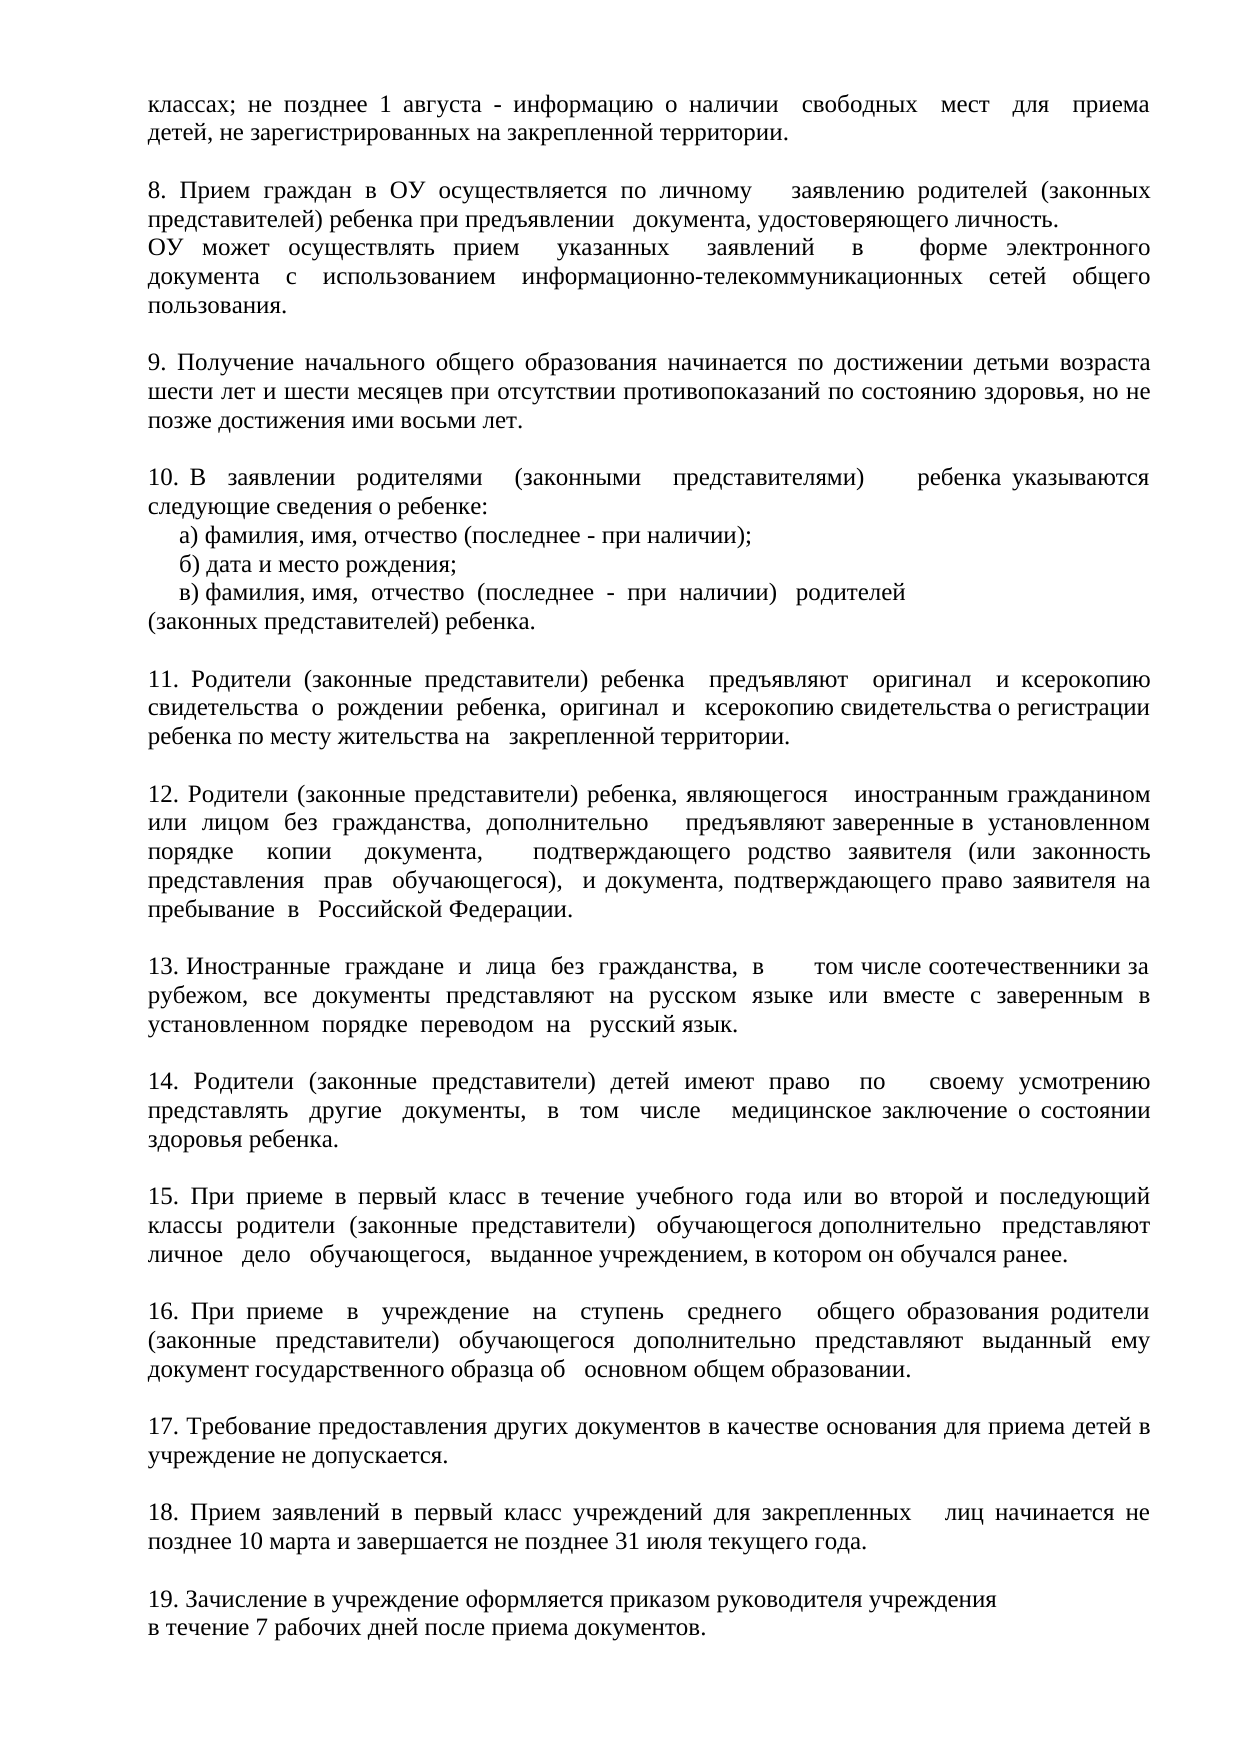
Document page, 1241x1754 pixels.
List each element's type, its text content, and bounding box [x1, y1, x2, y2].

text 10. В заявлении родителями (законными представителями) ребенка указываются следующие сведения о ребенке: [148, 462, 1152, 520]
text ОУ может осуществлять прием указанных заявлений в форме электронного документа с использованием информационно-телекоммуникационных сетей общего пользования. [148, 232, 1152, 319]
text в) фамилия, имя, отчество (последнее - при наличии) родителей [148, 577, 1152, 606]
text 17. Требование предоставления других документов в качестве основания для приема детей в учреждение не допускается. [148, 1411, 1152, 1469]
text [148, 89, 1152, 146]
text 8. Прием граждан в ОУ осуществляется по личному заявлению родителей (законных представителей) ребенка при предъявлении документа, удостоверяющего личность. [148, 175, 1152, 232]
text 13. Иностранные граждане и лица без гражданства, в том числе соотечественники за рубежом, все документы представляют на русском языке или вместе с заверенным в установленном порядке переводом на русский язык. [148, 951, 1152, 1037]
text 11. Родители (законные представители) ребенка предъявляют оригинал и ксерокопию свидетельства о рождении ребенка, оригинал и ксерокопию свидетельства о регистрации ребенка по месту жительства на закрепленной территории. [148, 664, 1152, 750]
text 14. Родители (законные представители) детей имеют право по своему усмотрению представлять другие документы, в том числе медицинское заключение о состоянии здоровья ребенка. [148, 1066, 1152, 1152]
text б) дата и место рождения; [148, 549, 1152, 577]
text 16. При приеме в учреждение на ступень среднего общего образования родители (законные представители) обучающегося дополнительно представляют выданный ему документ государственного образца об основном общем образовании. [148, 1296, 1152, 1382]
text (законных представителей) ребенка. [148, 606, 1152, 635]
text 18. Прием заявлений в первый класс учреждений для закрепленных лиц начинается не позднее 10 марта и завершается не позднее 31 июля текущего года. [148, 1497, 1152, 1555]
text 15. При приеме в первый класс в течение учебного года или во второй и последующий классы родители (законные представители) обучающегося дополнительно представляют личное дело обучающегося, выданное учреждением, в котором он обучался ранее. [148, 1181, 1152, 1267]
text в течение 7 рабочих дней после приема документов. [148, 1612, 1152, 1641]
text а) фамилия, имя, отчество (последнее - при наличии); [148, 520, 1152, 549]
text 9. Получение начального общего образования начинается по достижении детьми возраста шести лет и шести месяцев при отсутствии противопоказаний по состоянию здоровья, но не позже достижения ими восьми лет. [148, 347, 1152, 434]
text 19. Зачисление в учреждение оформляется приказом руководителя учреждения [148, 1584, 1152, 1612]
text 12. Родители (законные представители) ребенка, являющегося иностранным гражданином или лицом без гражданства, дополнительно предъявляют заверенные в установленном порядке копии документа, подтверждающего родство заявителя (или законность представления прав обучающегося), и документа, подтверждающего право заявителя на пребывание в Российской Федерации. [148, 779, 1152, 922]
